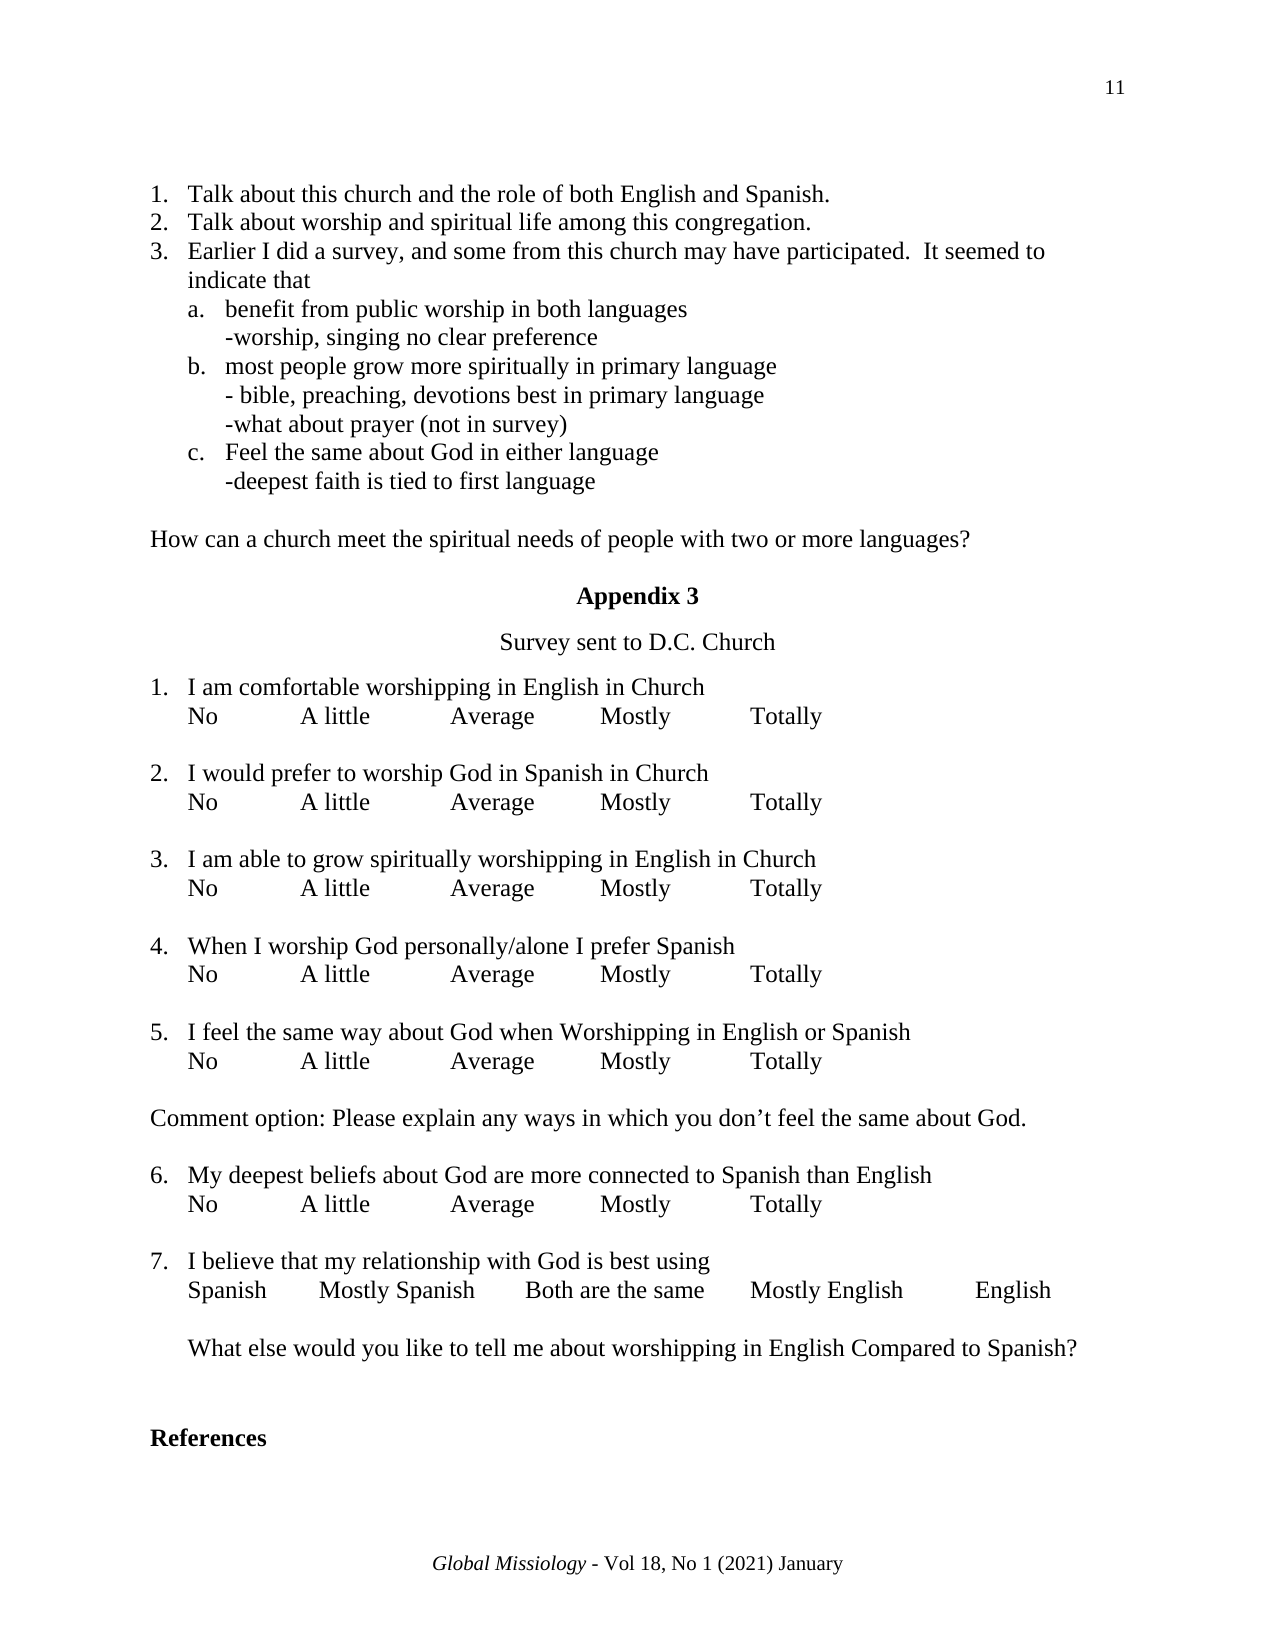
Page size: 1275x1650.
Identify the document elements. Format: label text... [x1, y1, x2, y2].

text Appendix 3 [150, 581, 1125, 610]
list I believe that my relationship with God is best using [150, 1246, 1125, 1275]
list I would prefer to worship God in Spanish in Church [150, 758, 1125, 787]
text - bible, preaching, devotions best in primary language [187, 380, 1125, 409]
list I feel the same way about God when Worshipping in English or Spanish [150, 1017, 1125, 1046]
list My deepest beliefs about God are more connected to Spanish than English [150, 1160, 1125, 1189]
text 2. Talk about worship and spiritual life among this congregation. [150, 207, 1125, 236]
text What else would you like to tell me about worshipping in English Compared to Spanish? [150, 1333, 1125, 1361]
text Spanish Mostly Spanish Both are the same Mostly English English [187, 1275, 1125, 1304]
text No A little Average Mostly Totally [187, 701, 1125, 729]
text No A little Average Mostly Totally [187, 787, 1125, 816]
text -worship, singing no clear preference [187, 322, 1125, 351]
list I am comfortable worshipping in English in Church [150, 672, 1125, 701]
text -deepest faith is tied to first language [187, 466, 1125, 495]
text No A little Average Mostly Totally [187, 959, 1125, 988]
text No A little Average Mostly Totally [187, 1046, 1125, 1074]
text 3. Earlier I did a survey, and some from this church may have participated. It seemed to indicate that [150, 236, 1125, 294]
text Comment option: Please explain any ways in which you don’t feel the same about God. [150, 1103, 1125, 1131]
text -what about prayer (not in survey) [187, 409, 1125, 437]
text How can a church meet the spiritual needs of people with two or more languages? [150, 524, 1125, 552]
text Survey sent to D.C. Church [150, 627, 1125, 655]
list I am able to grow spiritually worshipping in English in Church [150, 844, 1125, 873]
list When I worship God personally/alone I prefer Spanish [150, 931, 1125, 959]
text b. most people grow more spiritually in primary language [187, 351, 1125, 380]
text 1. Talk about this church and the role of both English and Spanish. [150, 179, 1125, 207]
text No A little Average Mostly Totally [187, 873, 1125, 902]
text No A little Average Mostly Totally [187, 1189, 1125, 1218]
text References [150, 1423, 1125, 1452]
text a. benefit from public worship in both languages [187, 294, 1125, 322]
text c. Feel the same about God in either language [187, 437, 1125, 466]
